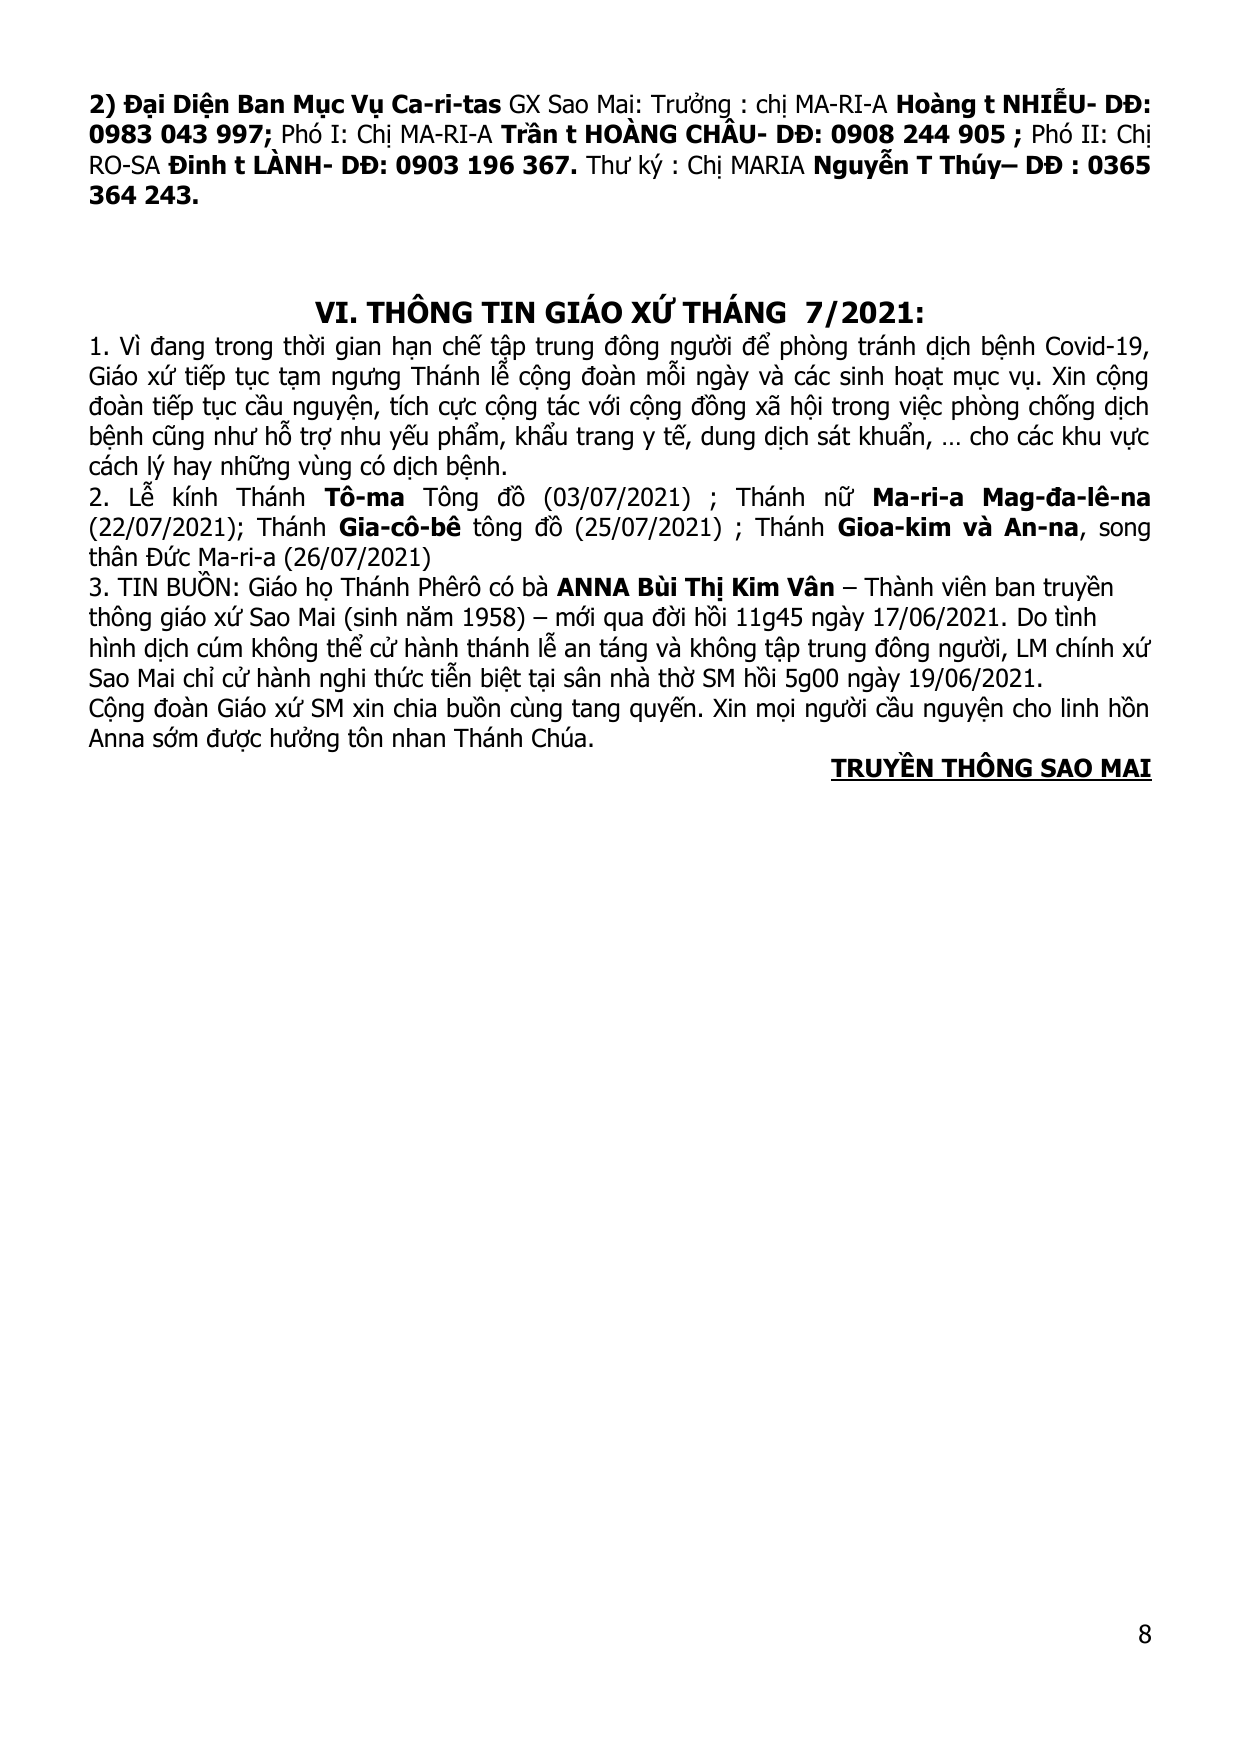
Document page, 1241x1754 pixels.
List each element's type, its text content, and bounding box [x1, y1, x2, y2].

text 1. Vì đang trong thời gian hạn chế tập trung đông người để phòng tránh dịch bệnh Covid-19, Giáo xứ tiếp tục tạm ngưng Thánh lễ cộng đoàn mỗi ngày và các sinh hoạt mục vụ. Xin cộng đoàn tiếp tục cầu nguyện, tích cực cộng tác với cộng đồng xã hội trong việc phòng chống dịch bệnh cũng như hỗ trợ nhu yếu phẩm, khẩu trang y tế, dung dịch sát khuẩn, … cho các khu vực cách lý hay những vùng có dịch bệnh. [89, 330, 1152, 481]
text Cộng đoàn Giáo xứ SM xin chia buồn cùng tang quyến. Xin mọi người cầu nguyện cho linh hồn Anna sớm được hưởng tôn nhan Thánh Chúa. [89, 692, 1152, 753]
text 3. TIN BUỒN: Giáo họ Thánh Phêrô có bà ANNA Bùi Thị Kim Vân – Thành viên ban truyền thông giáo xứ Sao Mai (sinh năm 1958) – mới qua đời hồi 11g45 ngày 17/06/2021. Do tình hình dịch cúm không thể cử hành thánh lễ an táng và không tập trung đông người, LM chính xứ Sao Mai chỉ cử hành nghi thức tiễn biệt tại sân nhà thờ SM hồi 5g00 ngày 19/06/2021. [89, 572, 1152, 692]
text 2) Đại Diện Ban Mục Vụ Ca-ri-tas GX Sao Mai: Trưởng : chị MA-RI-A Hoàng t NHIỄU- DĐ: 0983 043 997; Phó I: Chị MA-RI-A Trần t HOÀNG CHÂU- DĐ: 0908 244 905 ; Phó II: Chị RO-SA Đinh t LÀNH- DĐ: 0903 196 367. Thư ký : Chị MARIA Nguyễn T Thúy– DĐ : 0365 364 243. [89, 89, 1152, 209]
text VI. THÔNG TIN GIÁO XỨ THÁNG 7/2021: [89, 295, 1152, 330]
text TRUYỀN THÔNG SAO MAI [89, 753, 1152, 783]
text 2. Lễ kính Thánh Tô-ma Tông đồ (03/07/2021) ; Thánh nữ Ma-ri-a Mag-đa-lê-na (22/07/2021); Thánh Gia-cô-bê tông đồ (25/07/2021) ; Thánh Gioa-kim và An-na, song thân Đức Ma-ri-a (26/07/2021) [89, 481, 1152, 572]
